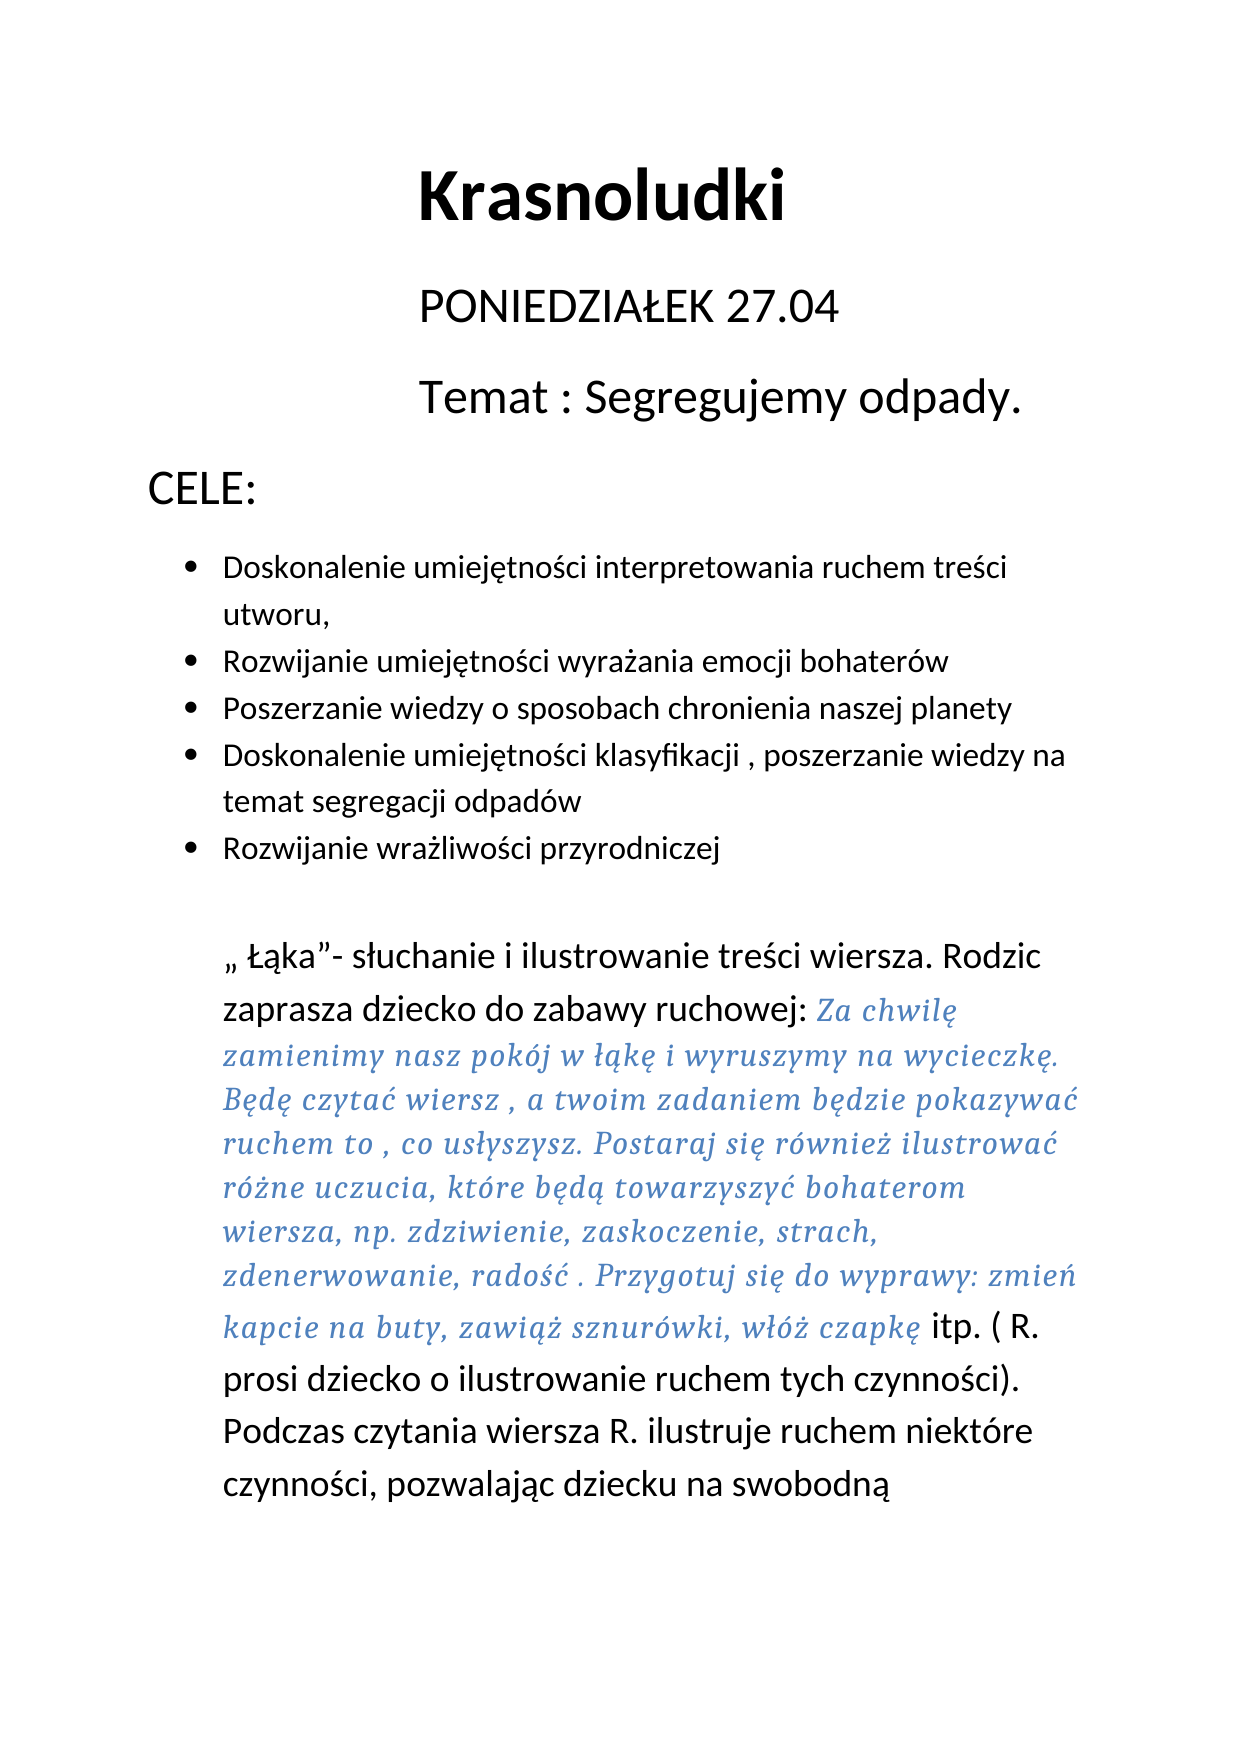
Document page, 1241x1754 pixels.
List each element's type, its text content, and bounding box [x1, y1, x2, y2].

text CELE: [148, 456, 1093, 517]
list „ Łąka”- słuchanie i ilustrowanie treści wiersza. Rodzic zaprasza dziecko do zabawy ruchowej: Za chwilę zamienimy nasz pokój w łąkę i wyruszymy na wycieczkę. Będę czytać wiersz , a twoim zadaniem będzie pokazywać ruchem to , co usłyszysz. Postaraj się również ilustrować różne uczucia, które będą towarzyszyć bohaterom wiersza, np. zdziwienie, zaskoczenie, strach, zdenerwowanie, radość . Przygotuj się do wyprawy: zmień kapcie na buty, zawiąż sznurówki, włóż czapkę itp. ( R. prosi dziecko o ilustrowanie ruchem tych czynności). [223, 932, 1093, 1401]
list Doskonalenie umiejętności interpretowania ruchem treści utworu, [185, 546, 1093, 634]
text Krasnoludki [148, 148, 1093, 239]
list Rozwijanie umiejętności wyrażania emocji bohaterów [185, 640, 1093, 681]
text Temat : Segregujemy odpady. [148, 364, 1093, 426]
list Doskonalenie umiejętności klasyfikacji , poszerzanie wiedzy na temat segregacji odpadów [185, 733, 1093, 821]
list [223, 1407, 1093, 1506]
list Rozwijanie wrażliwości przyrodniczej [185, 827, 1093, 868]
text PONIEDZIAŁEK 27.04 [148, 274, 1093, 335]
list Poszerzanie wiedzy o sposobach chronienia naszej planety [185, 687, 1093, 727]
